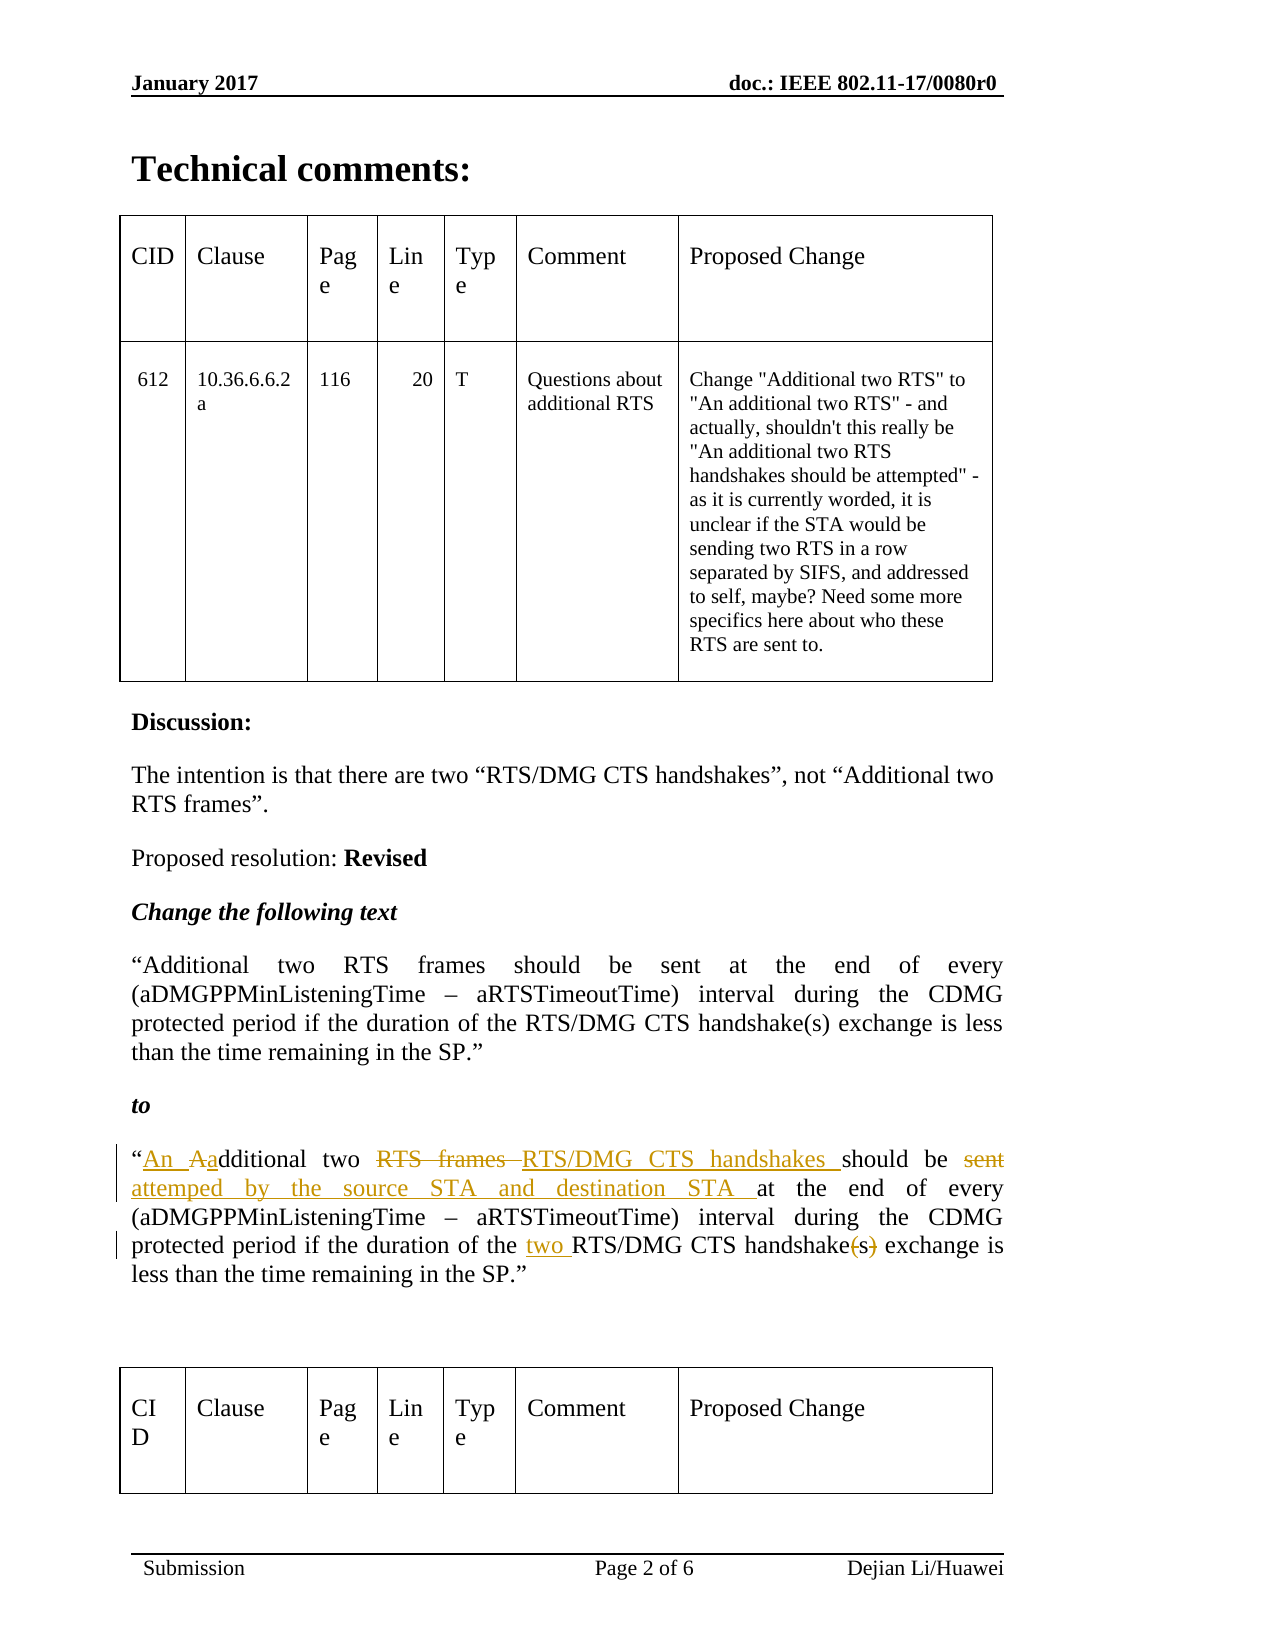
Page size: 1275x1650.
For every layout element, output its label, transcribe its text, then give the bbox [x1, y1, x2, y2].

table_header Type [444, 1368, 515, 1493]
table_cell T [445, 342, 516, 681]
table_header Clause [186, 216, 307, 341]
table_header Line [378, 1368, 443, 1493]
table_header Page [308, 216, 377, 341]
table_cell Questions about additional RTS [517, 342, 678, 681]
table_cell 20 [378, 342, 444, 681]
table_header CID [121, 1368, 185, 1493]
table_cell 10.36.6.6.2a [186, 342, 307, 681]
text Proposed resolution: Revised [131, 843, 1004, 872]
table_header Comment [516, 1368, 678, 1493]
table_header Comment [517, 216, 678, 341]
text Change the following text [131, 897, 1004, 926]
text “Additional two RTS frames should be sent at the end of every (aDMGPPMinListeningTime – aRTSTimeoutTime) interval during the CDMG protected period if the duration of the RTS/DMG CTS handshake(s) exchange is less than the time remaining in the SP.” [131, 951, 1004, 1066]
table_cell 116 [308, 342, 377, 681]
table_cell Change "Additional two RTS" to "An additional two RTS" - and actually, shouldn't this really be "An additional two RTS handshakes should be attempted" - as it is currently worded, it is unclear if the STA would be sending two RTS in a row separated by SIFS, and addressed to self, maybe? Need some more specifics here about who these RTS are sent to. [679, 342, 992, 681]
table_header Line [378, 216, 444, 341]
table_header Proposed Change [679, 1368, 992, 1493]
text “dditional two should be at the end of every (aDMGPPMinListeningTime – aRTSTimeoutTime) interval during the CDMG protected period if the duration of the RTS/DMG CTS handshakes exchange is less than the time remaining in the SP.” [131, 1144, 1004, 1288]
text The intention is that there are two “RTS/DMG CTS handshakes”, not “Additional two RTS frames”. [131, 761, 1004, 818]
table_cell 612 [121, 342, 185, 681]
table_header Proposed Change [679, 216, 992, 341]
table_header Type [445, 216, 516, 341]
table_header CID [121, 216, 185, 341]
text Discussion: [131, 707, 1004, 736]
table_header Page [308, 1368, 377, 1493]
text Technical comments: [131, 147, 1004, 190]
table_header Clause [186, 1368, 307, 1493]
text to [131, 1091, 1004, 1119]
